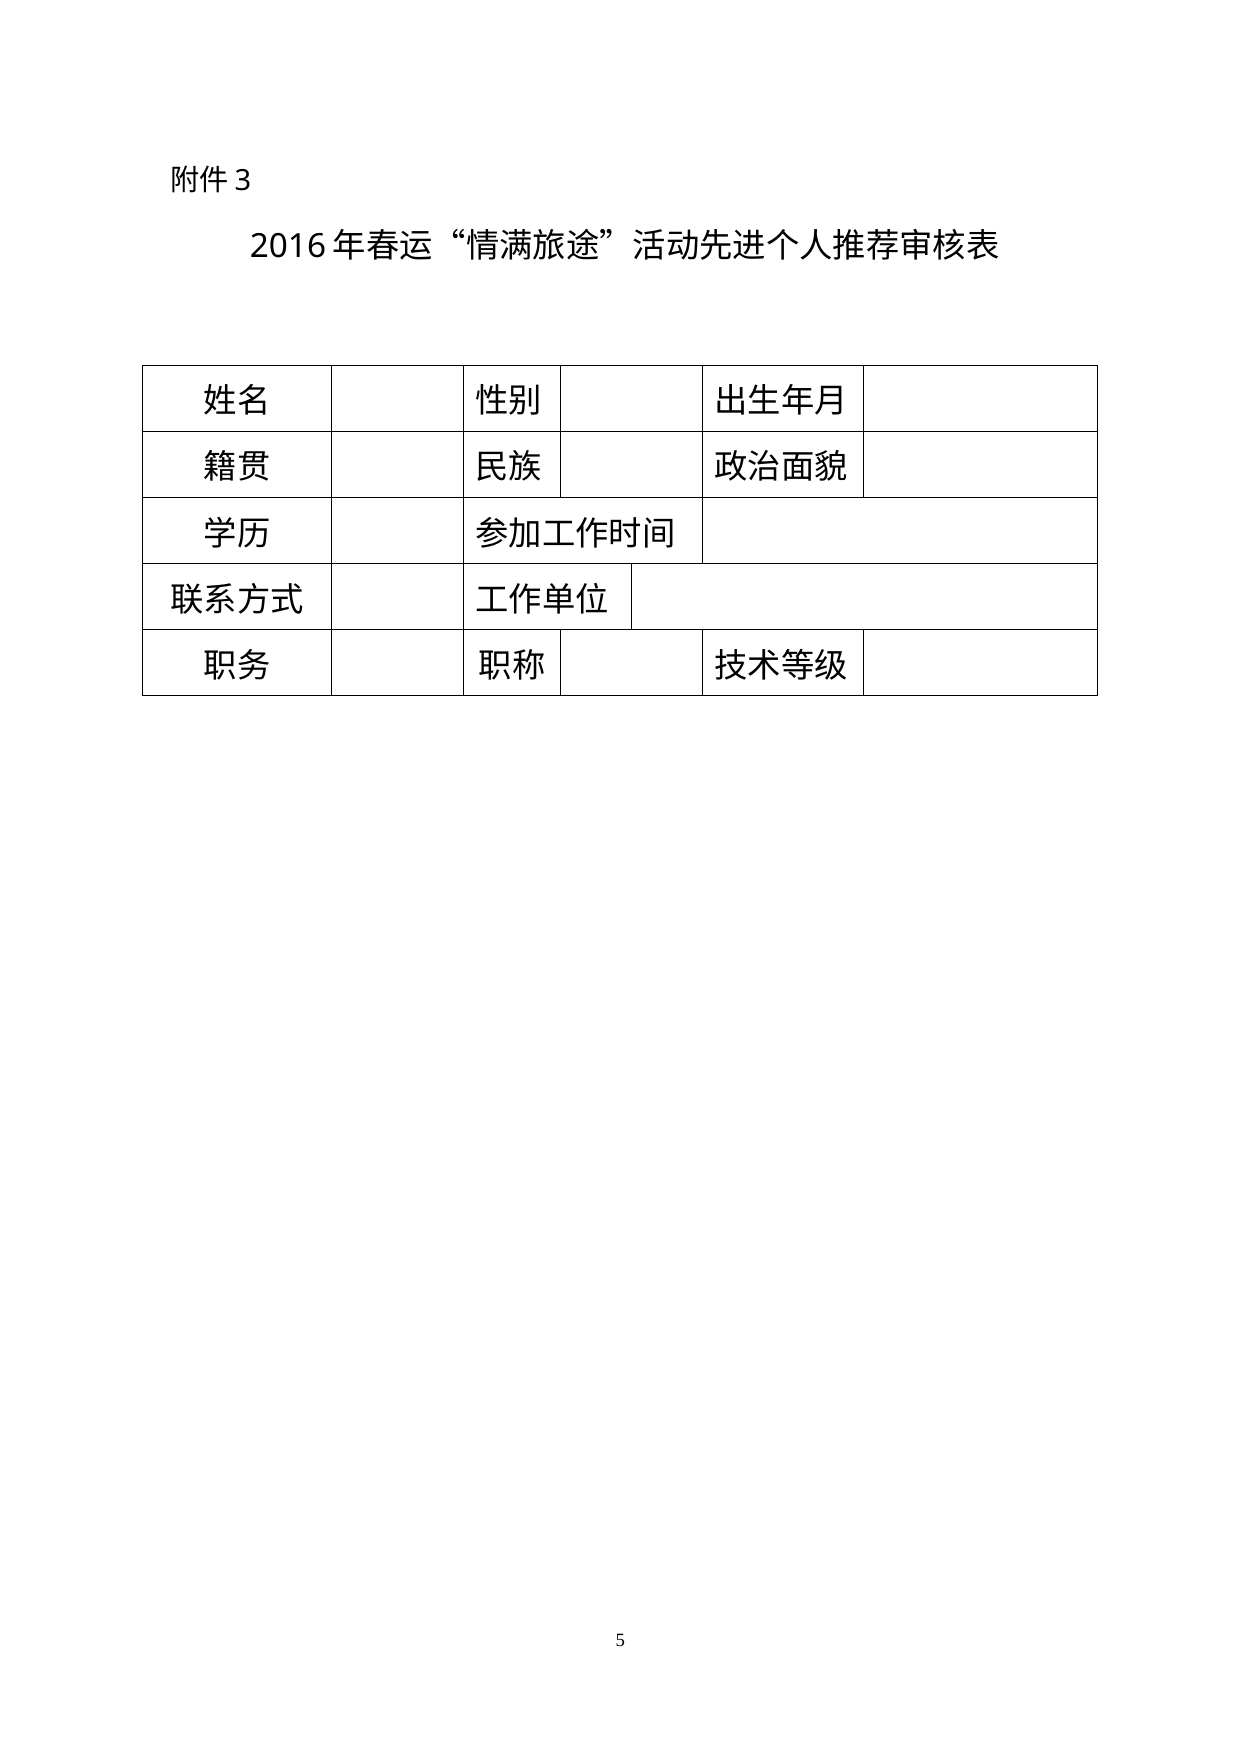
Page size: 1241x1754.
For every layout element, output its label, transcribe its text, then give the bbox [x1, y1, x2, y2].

table_cell [561, 630, 702, 695]
table_header [332, 366, 463, 431]
table_cell [703, 498, 1097, 563]
table_header 出生年月 [703, 366, 863, 431]
table_header [864, 366, 1097, 431]
table_cell 工作单位 [464, 564, 631, 629]
table_cell 学历 [143, 498, 331, 563]
table_cell 联系方式 [143, 564, 331, 629]
table_cell 籍贯 [143, 432, 331, 497]
table_cell 政治面貌 [703, 432, 863, 497]
table_cell [864, 432, 1097, 497]
table_header 姓名 [143, 366, 331, 431]
table_cell [561, 432, 702, 497]
table_header 性别 [464, 366, 560, 431]
table_cell [332, 432, 463, 497]
table_cell [332, 630, 463, 695]
table_cell 民族 [464, 432, 560, 497]
table_cell 技术等级 [703, 630, 863, 695]
table_cell [332, 498, 463, 563]
table_cell 职务 [143, 630, 331, 695]
text 附件3 [170, 146, 1070, 211]
table_cell 职称 [464, 630, 560, 695]
table_cell [332, 564, 463, 629]
table_cell 参加工作时间 [464, 498, 702, 563]
table_cell [632, 564, 1097, 629]
text 2016年春运“情满旅途”活动先进个人推荐审核表 [170, 211, 1070, 276]
table_cell [864, 630, 1097, 695]
table_header [561, 366, 702, 431]
